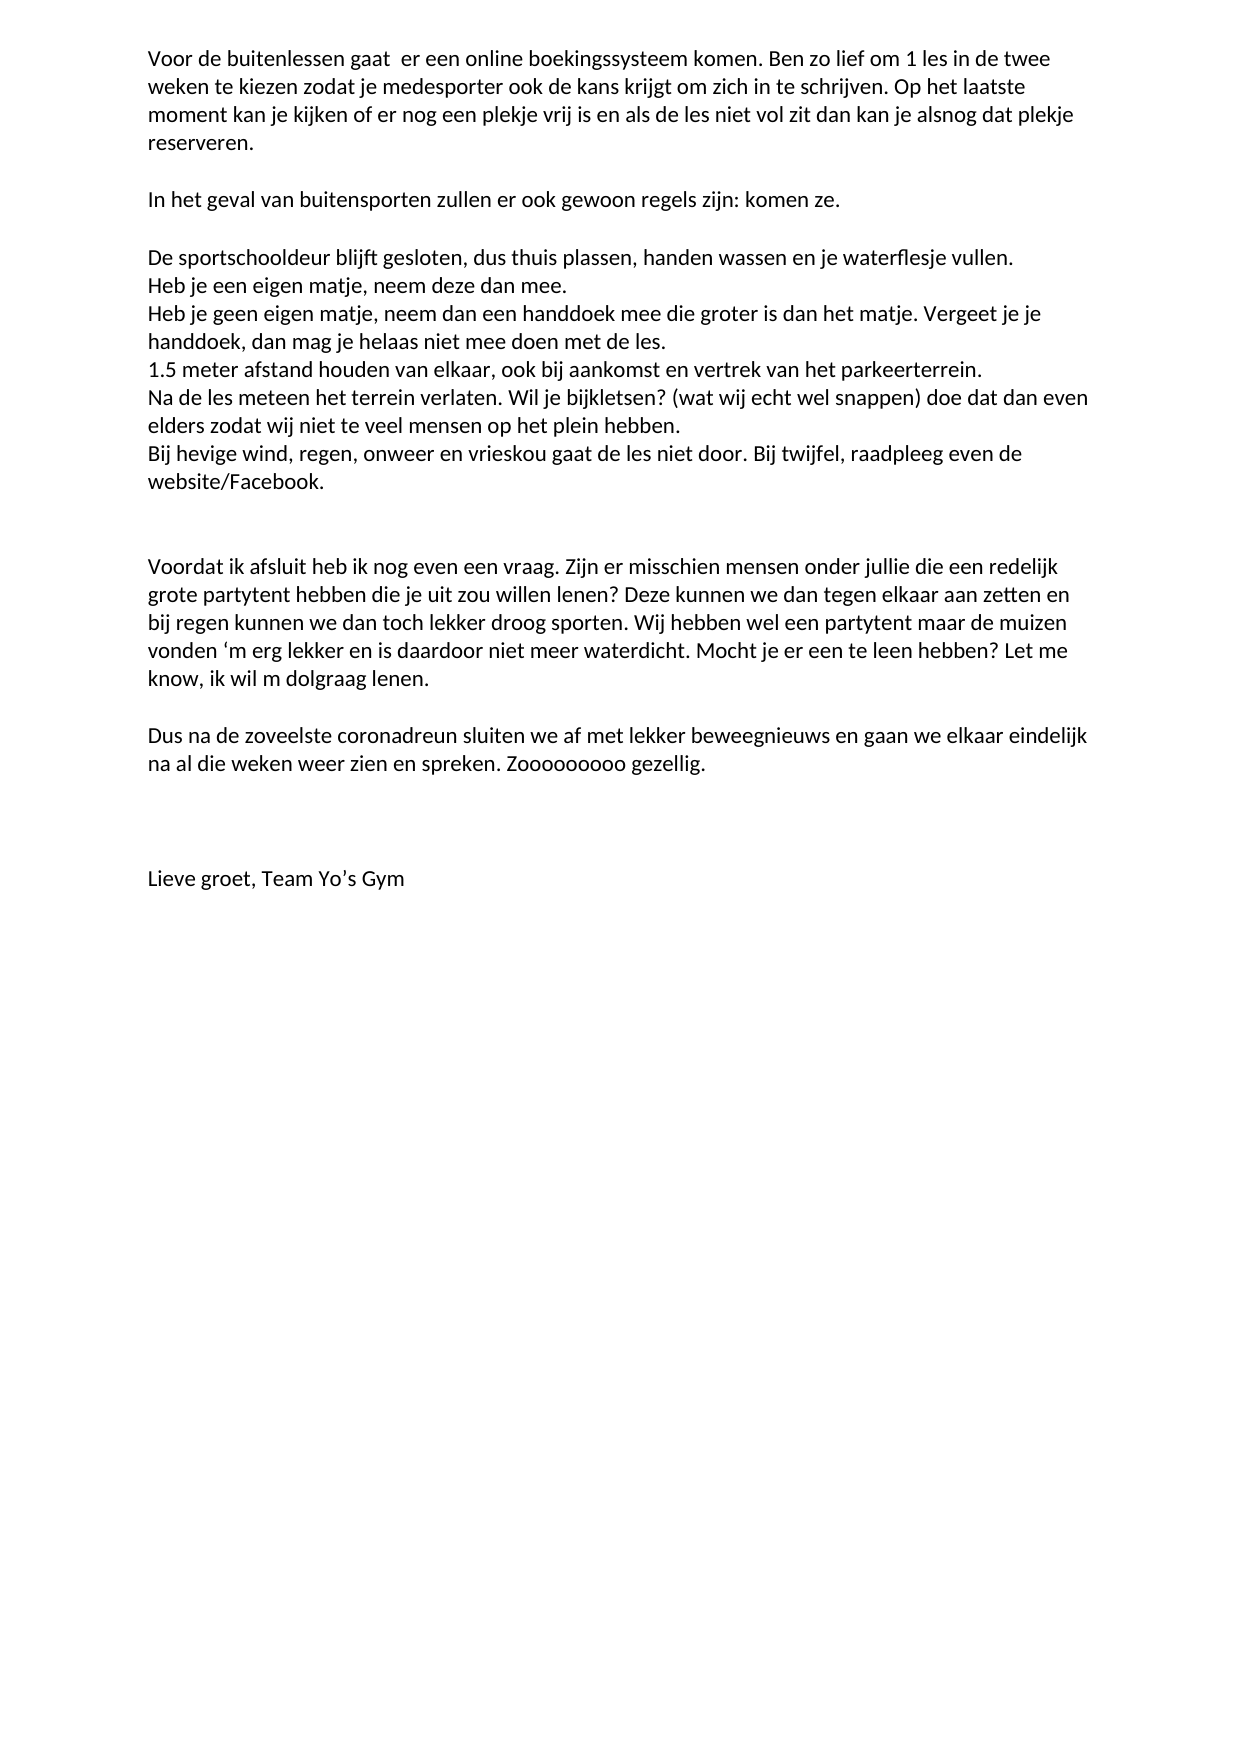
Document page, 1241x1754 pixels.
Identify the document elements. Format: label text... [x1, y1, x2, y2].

text Voordat ik afsluit heb ik nog even een vraag. Zijn er misschien mensen onder jullie die een redelijk grote partytent hebben die je uit zou willen lenen? Deze kunnen we dan tegen elkaar aan zetten en bij regen kunnen we dan toch lekker droog sporten. Wij hebben wel een partytent maar de muizen vonden ‘m erg lekker en is daardoor niet meer waterdicht. Mocht je er een te leen hebben? Let me know, ik wil m dolgraag lenen. [148, 552, 1093, 692]
text In het geval van buitensporten zullen er ook gewoon regels zijn: komen ze. [148, 186, 1093, 214]
text Na de les meteen het terrein verlaten. Wil je bijkletsen? (wat wij echt wel snappen) doe dat dan even elders zodat wij niet te veel mensen op het plein hebben. [148, 383, 1093, 439]
text Lieve groet, Team Yo’s Gym [148, 864, 1093, 892]
text Voor de buitenlessen gaat er een online boekingssysteem komen. Ben zo lief om 1 les in de twee weken te kiezen zodat je medesporter ook de kans krijgt om zich in te schrijven. Op het laatste moment kan je kijken of er nog een plekje vrij is en als de les niet vol zit dan kan je alsnog dat plekje reserveren. [148, 44, 1093, 156]
text 1.5 meter afstand houden van elkaar, ook bij aankomst en vertrek van het parkeerterrein. [148, 355, 1093, 383]
text Heb je geen eigen matje, neem dan een handdoek mee die groter is dan het matje. Vergeet je je handdoek, dan mag je helaas niet mee doen met de les. [148, 299, 1093, 355]
text De sportschooldeur blijft gesloten, dus thuis plassen, handen wassen en je waterflesje vullen. [148, 243, 1093, 271]
text Bij hevige wind, regen, onweer en vrieskou gaat de les niet door. Bij twijfel, raadpleeg even de website/Facebook. [148, 439, 1093, 495]
text Dus na de zoveelste coronadreun sluiten we af met lekker beweegnieuws en gaan we elkaar eindelijk na al die weken weer zien en spreken. Zooooooooo gezellig. [148, 721, 1093, 777]
text Heb je een eigen matje, neem deze dan mee. [148, 271, 1093, 299]
